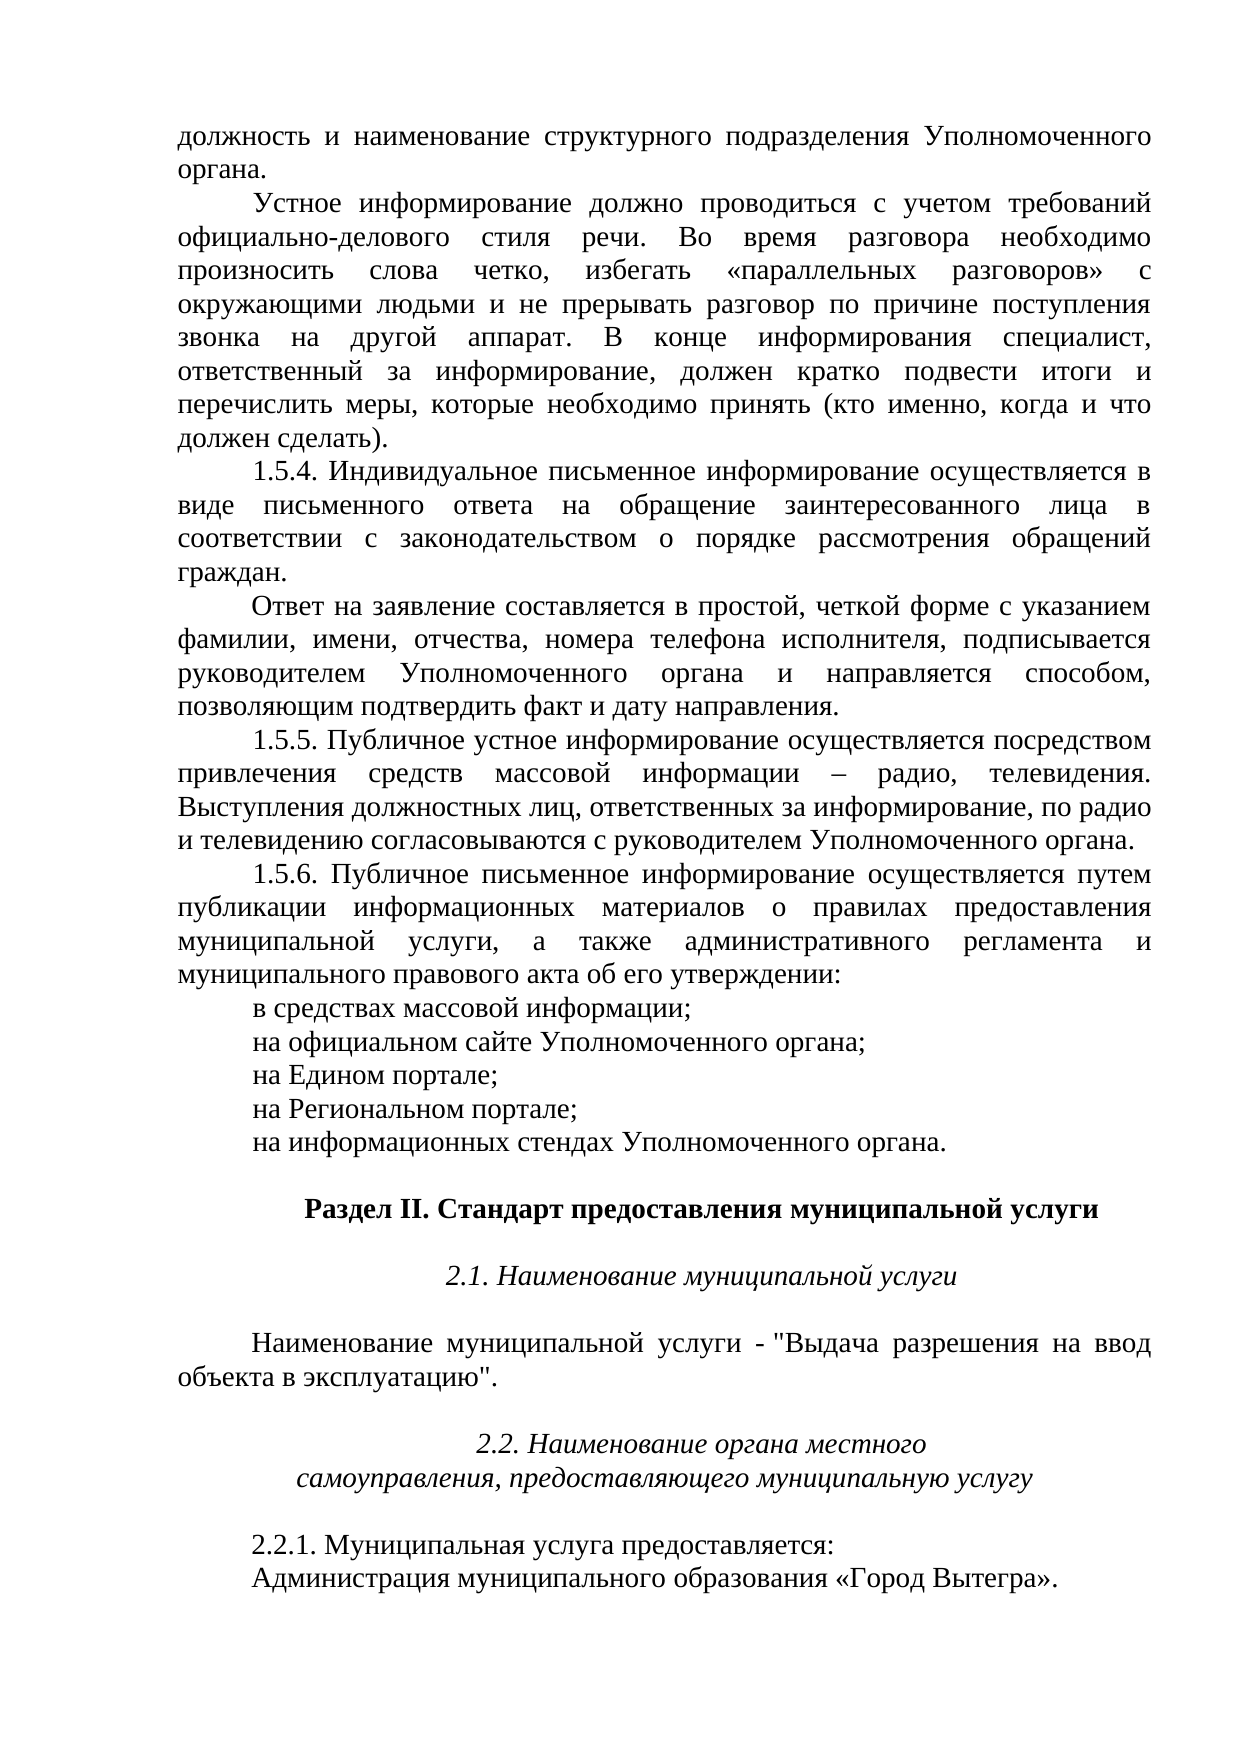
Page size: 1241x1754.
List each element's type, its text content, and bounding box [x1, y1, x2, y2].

text 1.5.4. Индивидуальное письменное информирование осуществляется в виде письменного ответа на обращение заинтересованного лица в соответствии с законодательством о порядке рассмотрения обращений граждан. [177, 453, 1152, 588]
text Раздел II. Стандарт предоставления муниципальной услуги [177, 1191, 1152, 1225]
text Устное информирование должно проводиться с учетом требований официально-делового стиля речи. Во время разговора необходимо произносить слова четко, избегать «параллельных разговоров» с окружающими людьми и не прерывать разговор по причине поступления звонка на другой аппарат. В конце информирования специалист, ответственный за информирование, должен кратко подвести итоги и перечислить меры, которые необходимо принять (кто именно, когда и что должен сделать). [177, 185, 1152, 453]
text Наименование муниципальной услуги - "Выдача разрешения на ввод объекта в эксплуатацию". [177, 1326, 1152, 1393]
text на информационных стендах Уполномоченного органа. [177, 1124, 1152, 1158]
text Ответ на заявление составляется в простой, четкой форме с указанием фамилии, имени, отчества, номера телефона исполнителя, подписывается руководителем Уполномоченного органа и направляется способом, позволяющим подтвердить факт и дату направления. [177, 588, 1152, 722]
text 1.5.6. Публичное письменное информирование осуществляется путем публикации информационных материалов о правилах предоставления муниципальной услуги, а также административного регламента и муниципального правового акта об его утверждении: [177, 856, 1152, 990]
text 2.2. Наименование органа местного самоуправления, предоставляющего муниципальную услугу [177, 1426, 1152, 1493]
text на официальном сайте Уполномоченного органа; [177, 1024, 1152, 1057]
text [177, 118, 1152, 185]
text Администрация муниципального образования «Город Вытегра». [177, 1560, 1152, 1594]
text на Едином портале; [177, 1057, 1152, 1091]
text на Региональном портале; [177, 1091, 1152, 1124]
text 2.2.1. Муниципальная услуга предоставляется: [177, 1527, 1152, 1560]
text 1.5.5. Публичное устное информирование осуществляется посредством привлечения средств массовой информации – радио, телевидения. Выступления должностных лиц, ответственных за информирование, по радио и телевидению согласовываются с руководителем Уполномоченного органа. [177, 722, 1152, 856]
text в средствах массовой информации; [177, 990, 1152, 1024]
text 2.1. Наименование муниципальной услуги [177, 1258, 1152, 1292]
